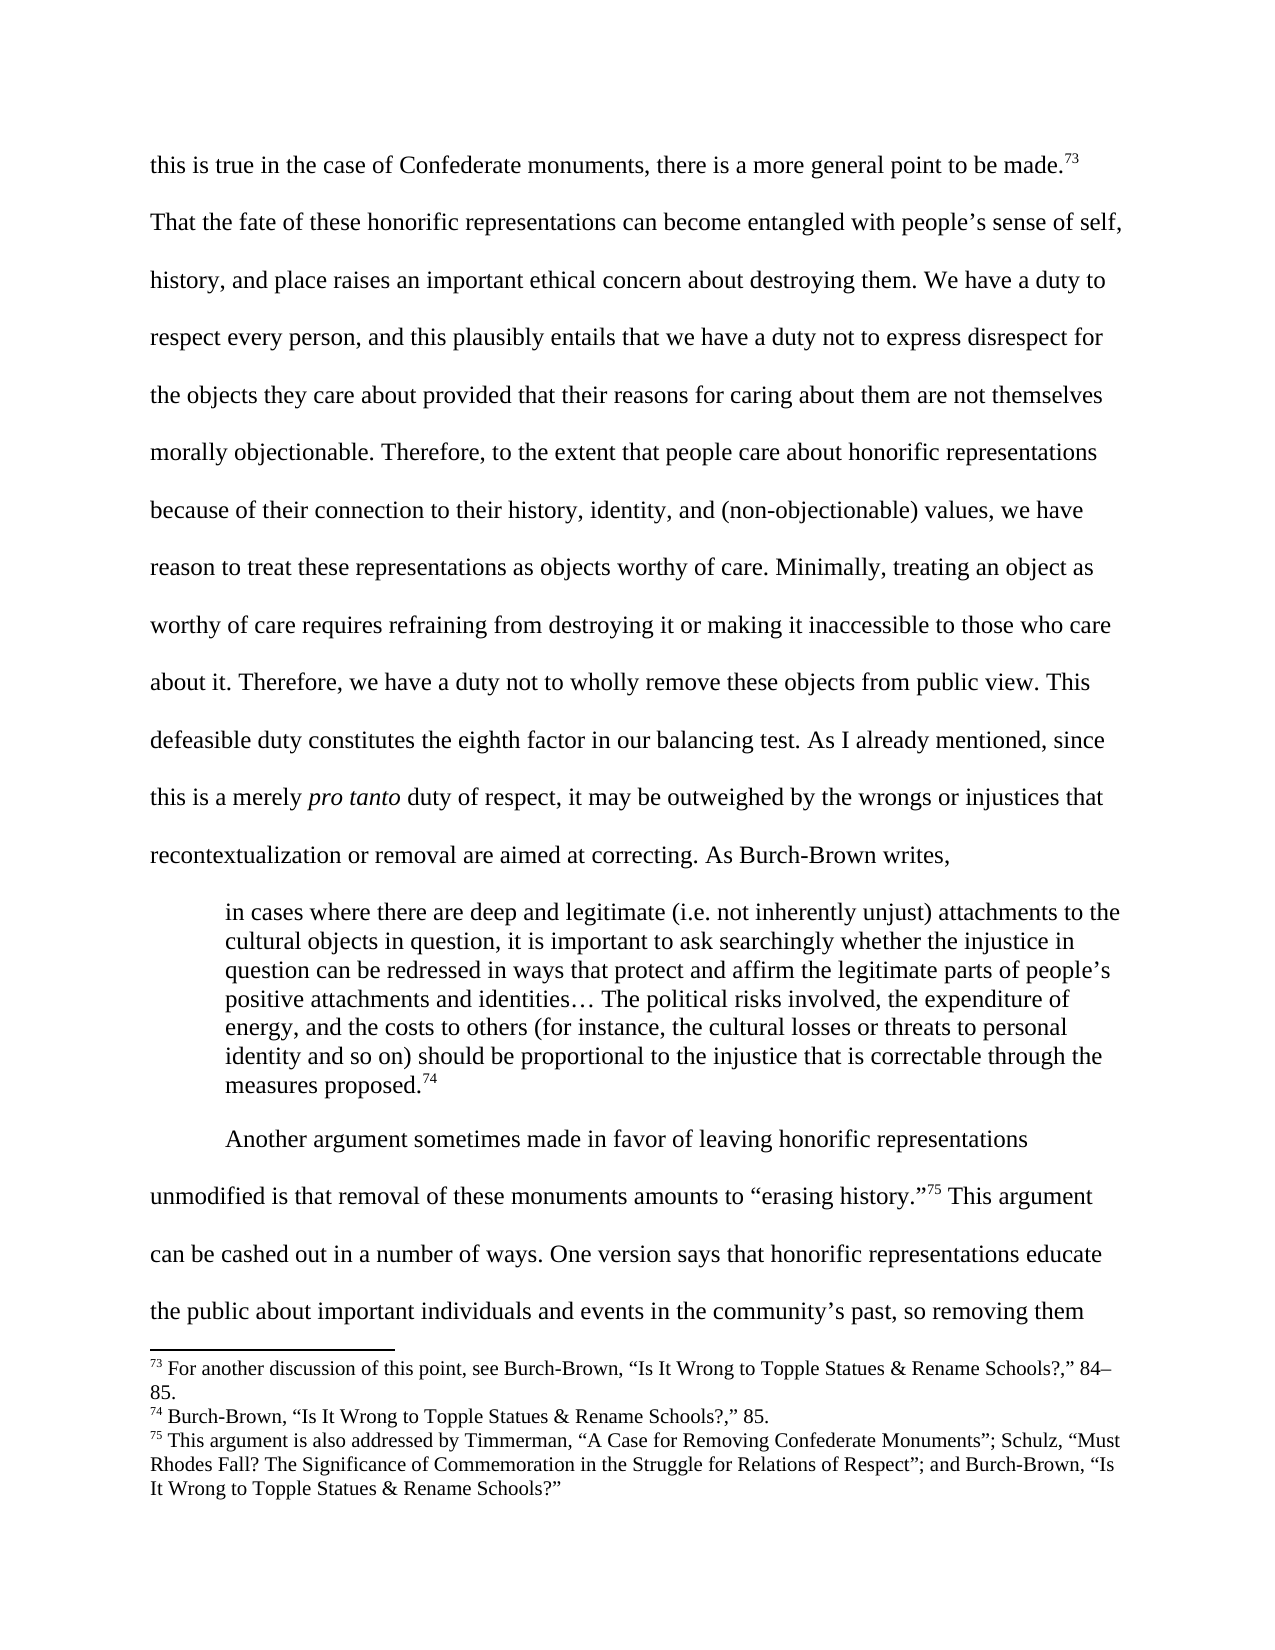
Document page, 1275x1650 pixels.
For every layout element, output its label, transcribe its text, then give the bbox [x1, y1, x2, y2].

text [150, 1124, 1125, 1325]
text in cases where there are deep and legitimate (i.e. not inherently unjust) attachments to the cultural objects in question, it is important to ask searchingly whether the injustice in question can be redressed in ways that protect and affirm the legitimate parts of people’s positive attachments and identities… The political risks involved, the expenditure of energy, and the costs to others (for instance, the cultural losses or threats to personal identity and so on) should be proportional to the injustice that is correctable through the measures proposed. [225, 897, 1125, 1099]
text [150, 150, 1125, 869]
